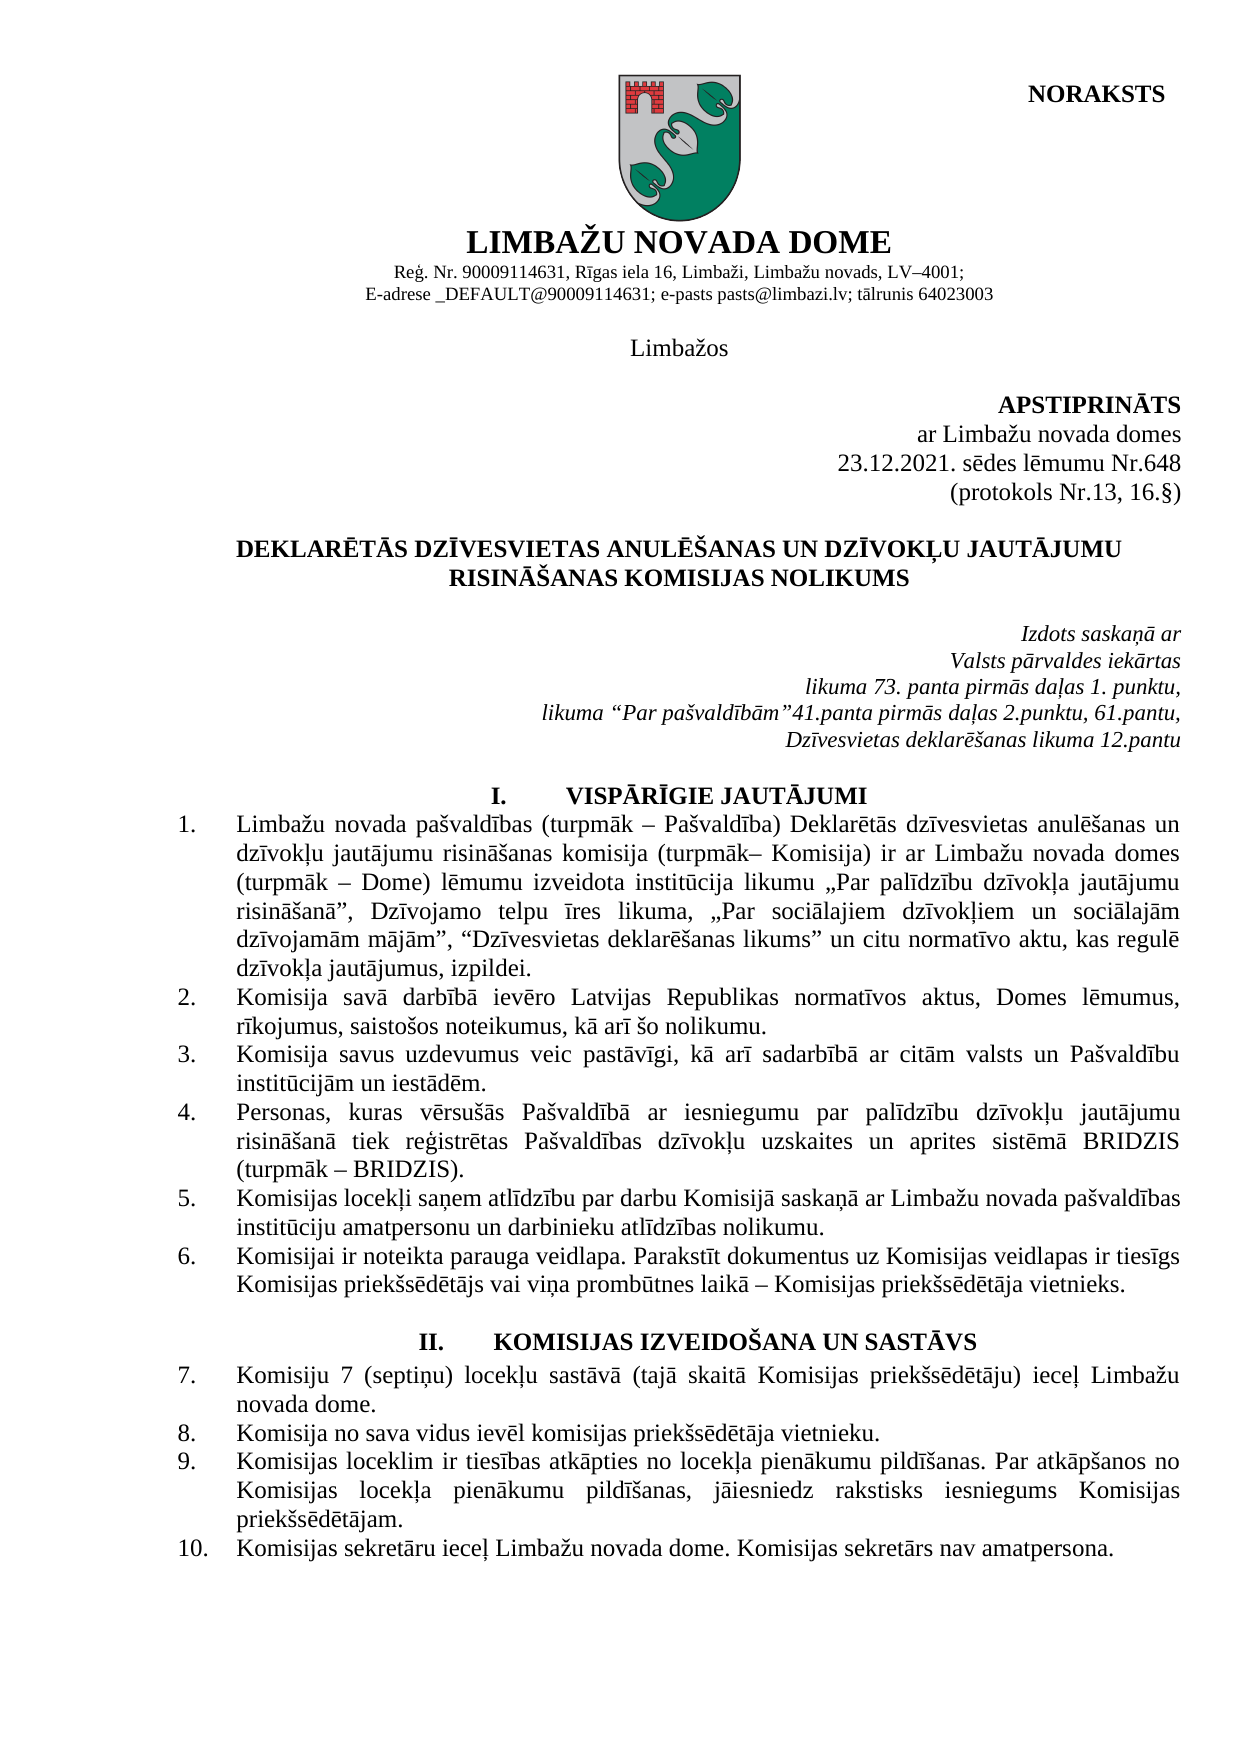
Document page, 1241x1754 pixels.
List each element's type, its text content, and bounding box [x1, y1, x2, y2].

list VISPĀRĪGIE JAUTĀJUMI [177, 781, 1181, 809]
list Komisiju 7 (septiņu) locekļu sastāvā (tajā skaitā Komisijas priekšsēdētāju) ieceļ Limbažu novada dome. [177, 1360, 1181, 1418]
text Dzīvesvietas deklarēšanas likuma 12.pantu [177, 726, 1181, 752]
list Komisijas locekļi saņem atlīdzību par darbu Komisijā saskaņā ar Limbažu novada pašvaldības institūciju amatpersonu un darbinieku atlīdzības nolikumu. [177, 1183, 1181, 1241]
text DEKLARĒTĀS DZĪVESVIETAS ANULĒŠANAS UN DZĪVOKĻU JAUTĀJUMU RISINĀŠANAS KOMISIJAS NOLIKUMS [177, 534, 1181, 592]
text ar Limbažu novada domes [177, 419, 1181, 448]
text Apstiprināts [901, 390, 1181, 419]
text 23.12.2021. sēdes lēmumu Nr.648 [177, 448, 1181, 477]
list Komisijas izveidošana un sastāvs [215, 1327, 1181, 1356]
list Komisijai ir noteikta parauga veidlapa. Parakstīt dokumentus uz Komisijas veidlapas ir tiesīgs Komisijas priekšsēdētājs vai viņa prombūtnes laikā – Komisijas priekšsēdētāja vietnieks. [177, 1241, 1181, 1298]
text Limbažos [177, 333, 1181, 362]
list Komisija savā darbībā ievēro Latvijas Republikas normatīvos aktus, Domes lēmumus, rīkojumus, saistošos noteikumus, kā arī šo nolikumu. [177, 982, 1181, 1039]
list Limbažu novada pašvaldības (turpmāk – Pašvaldība) Deklarētās dzīvesvietas anulēšanas un dzīvokļu jautājumu risināšanas komisija (turpmāk– Komisija) ir ar Limbažu novada domes (turpmāk – Dome) izveidota institūcija likumu „Par palīdzību dzīvokļa jautājumu risināšanā”, Dzīvojamo telpu īres likuma, „Par sociālajiem dzīvokļiem un sociālajām dzīvojamām mājām”, “Dzīvesvietas deklarēšanas likums” un citu normatīvo aktu, kas regulē dzīvokļa jautājumus, izpildei. [177, 809, 1181, 982]
list Komisija no sava vidus ievēl komisijas priekšsēdētāja vietnieku. [177, 1418, 1181, 1446]
text likuma “Par pašvaldībām”41.panta pirmās daļas 2.punktu, 61.pantu, [177, 699, 1181, 726]
list Komisija savus uzdevumus veic pastāvīgi, kā arī sadarbībā ar citām valsts un Pašvaldību institūcijām un iestādēm. [177, 1039, 1181, 1097]
text Izdots saskaņā ar [177, 620, 1181, 647]
list Komisijas loceklim ir tiesības atkāpties no locekļa pienākumu pildīšanas. Par atkāpšanos no Komisijas locekļa pienākumu pildīšanas, jāiesniedz rakstisks iesniegums Komisijas priekšsēdētājam. [177, 1446, 1181, 1533]
text Valsts pārvaldes iekārtas [177, 647, 1181, 673]
text likuma 73. panta pirmās daļas 1. punktu, [177, 673, 1181, 699]
list Personas, kuras vērsušās Pašvaldībā ar iesniegumu par palīdzību dzīvokļu jautājumu risināšanā tiek reģistrētas Pašvaldības dzīvokļu uzskaites un aprites sistēmā BRIDZIS (turpmāk – BRIDZIS). [177, 1097, 1181, 1183]
text (protokols Nr.13, 16.§) [177, 477, 1181, 505]
list Komisijas sekretāru ieceļ Limbažu novada dome. Komisijas sekretārs nav amatpersona. [177, 1533, 1181, 1561]
picture [616, 73, 743, 223]
